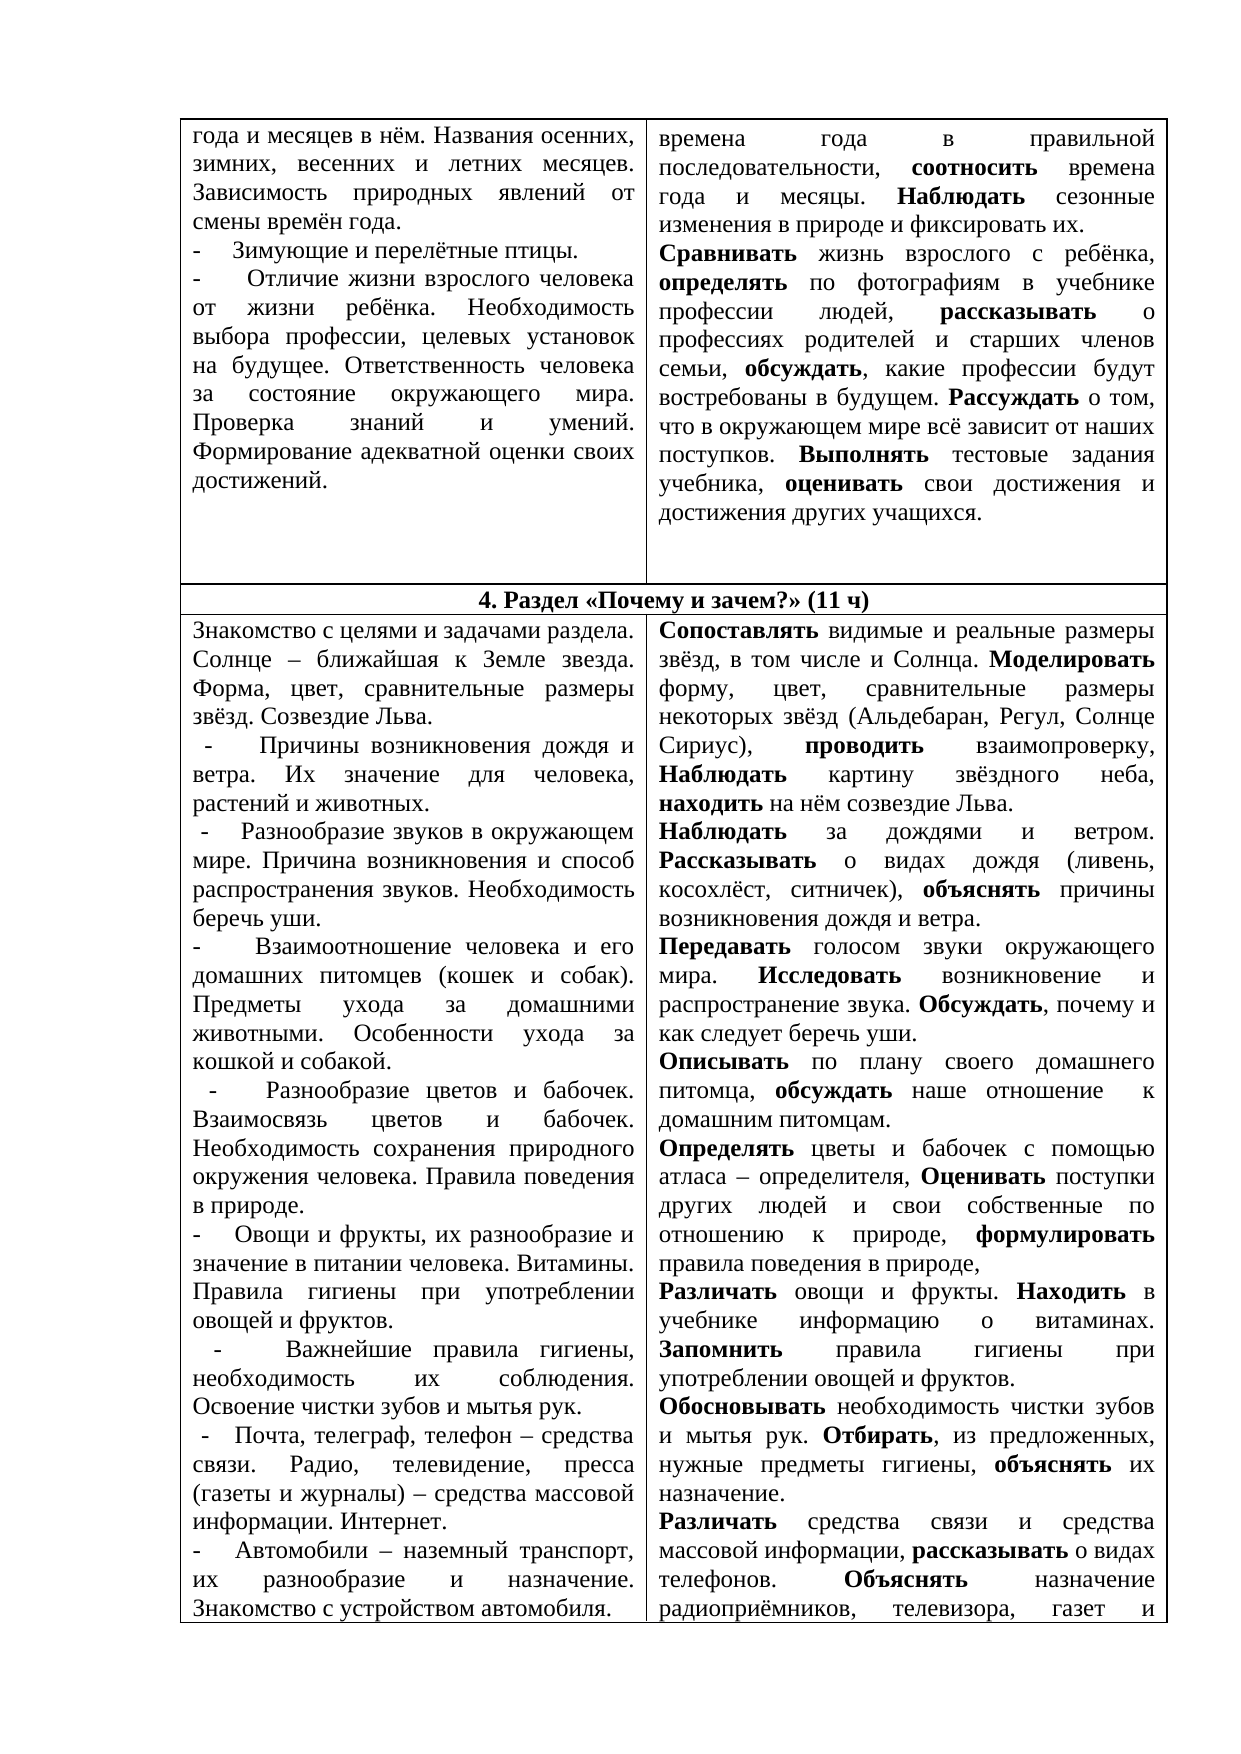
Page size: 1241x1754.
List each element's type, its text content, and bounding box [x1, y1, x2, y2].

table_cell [181, 120, 646, 583]
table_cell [181, 615, 646, 1621]
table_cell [647, 615, 1166, 1621]
table_cell 4. Раздел «Почему и зачем?» (11 ч) [181, 585, 1166, 613]
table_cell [647, 120, 1166, 583]
